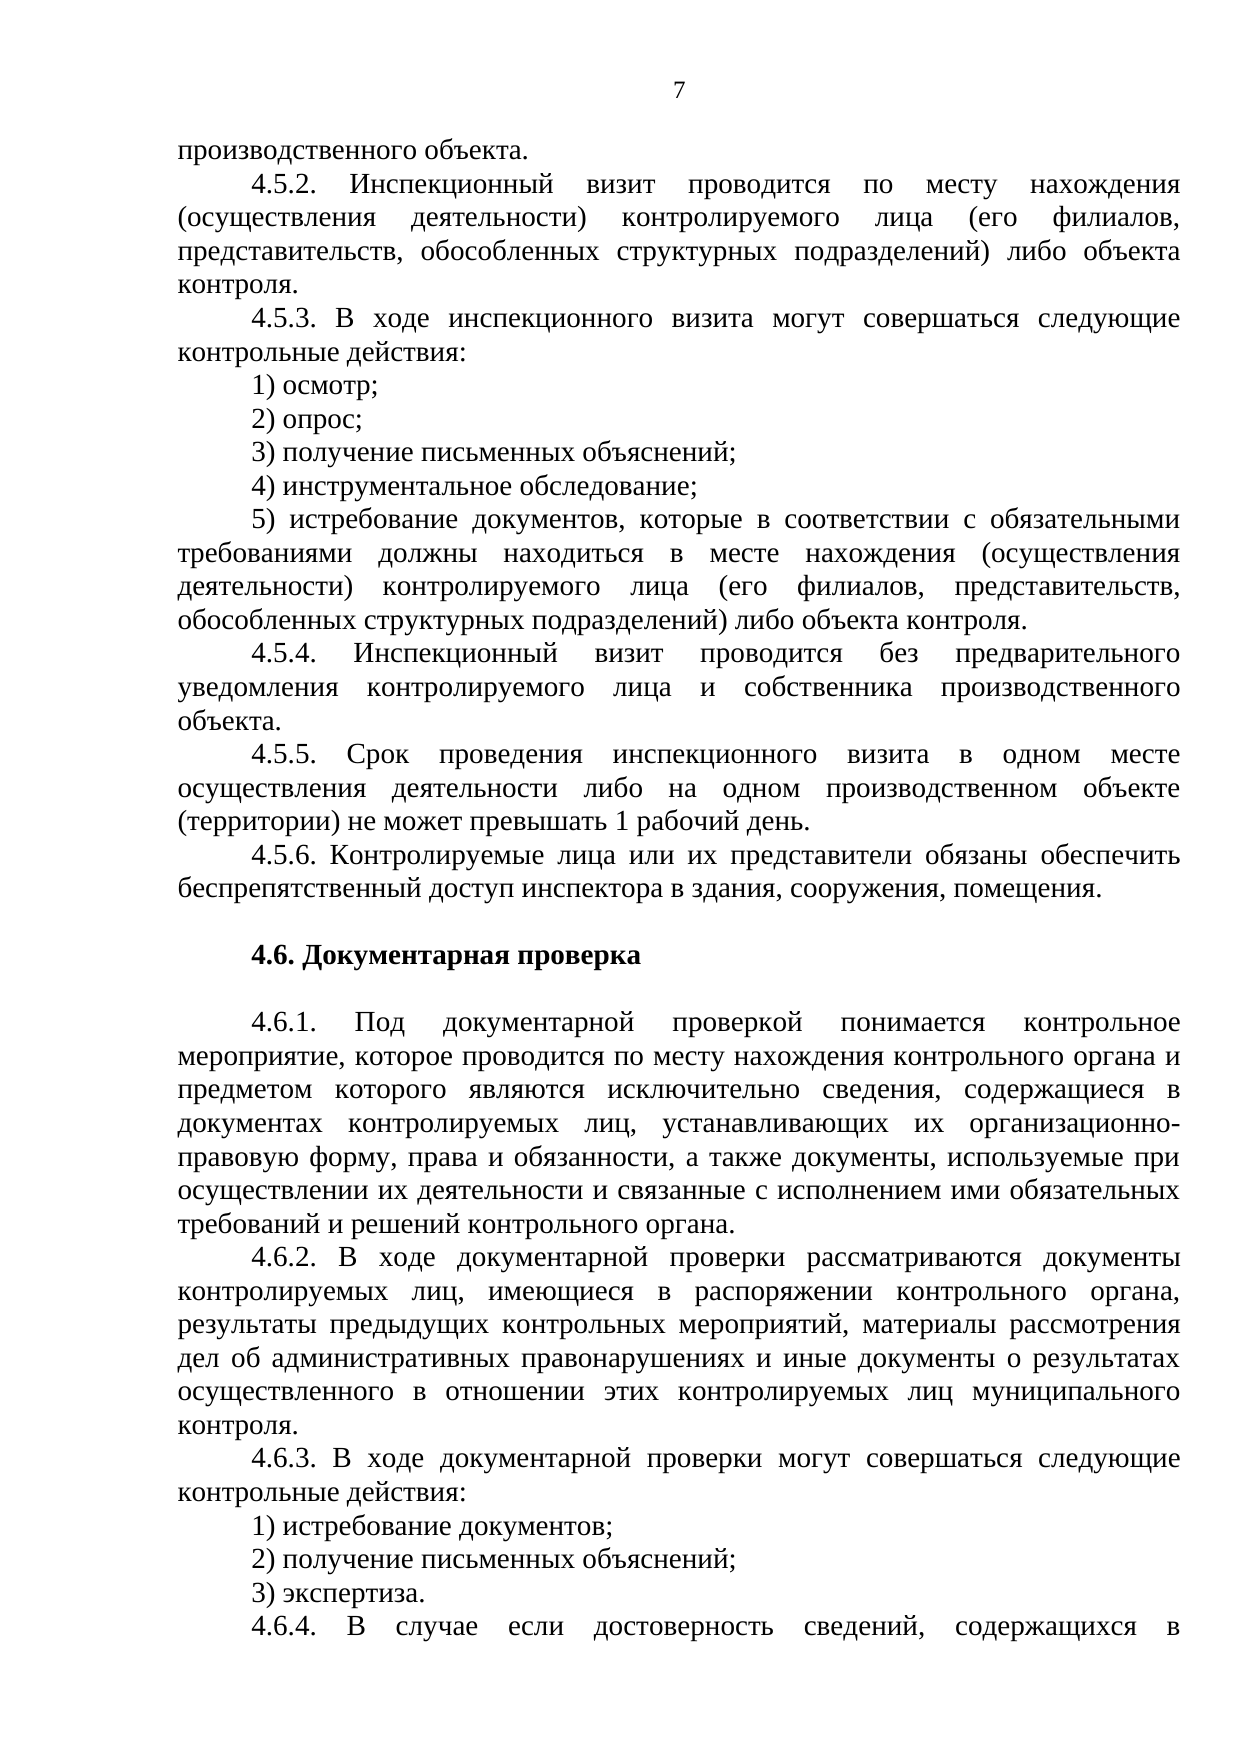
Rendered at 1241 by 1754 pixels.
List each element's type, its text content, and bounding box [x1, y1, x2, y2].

text 4.5.6. Контролируемые лица или их представители обязаны обеспечить беспрепятственный доступ инспектора в здания, сооружения, помещения. [177, 837, 1181, 904]
text 4.6.1. Под документарной проверкой понимается контрольное мероприятие, которое проводится по месту нахождения контрольного органа и предметом которого являются исключительно сведения, содержащиеся в документах контролируемых лиц, устанавливающих их организационно-правовую форму, права и обязанности, а также документы, используемые при осуществлении их деятельности и связанные с исполнением ими обязательных требований и решений контрольного органа. [177, 1004, 1181, 1239]
text 1) осмотр; [177, 367, 1181, 401]
text 5) истребование документов, которые в соответствии с обязательными требованиями должны находиться в месте нахождения (осуществления деятельности) контролируемого лица (его филиалов, представительств, обособленных структурных подразделений) либо объекта контроля. [177, 501, 1181, 636]
text 4.6. Документарная проверка [177, 937, 1181, 971]
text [177, 132, 1181, 166]
text 1) истребование документов; [177, 1508, 1181, 1541]
text 4.6.2. В ходе документарной проверки рассматриваются документы контролируемых лиц, имеющиеся в распоряжении контрольного органа, результаты предыдущих контрольных мероприятий, материалы рассмотрения дел об административных правонарушениях и иные документы о результатах осуществленного в отношении этих контролируемых лиц муниципального контроля. [177, 1239, 1181, 1441]
text 4) инструментальное обследование; [177, 468, 1181, 501]
text 4.5.3. В ходе инспекционного визита могут совершаться следующие контрольные действия: [177, 300, 1181, 367]
text 4.5.4. Инспекционный визит проводится без предварительного уведомления контролируемого лица и собственника производственного объекта. [177, 636, 1181, 736]
text 4.5.2. Инспекционный визит проводится по месту нахождения (осуществления деятельности) контролируемого лица (его филиалов, представительств, обособленных структурных подразделений) либо объекта контроля. [177, 166, 1181, 300]
text 3) получение письменных объяснений; [177, 434, 1181, 468]
text 4.6.3. В ходе документарной проверки могут совершаться следующие контрольные действия: [177, 1441, 1181, 1508]
text 3) экспертиза. [177, 1575, 1181, 1608]
text 4.5.5. Срок проведения инспекционного визита в одном месте осуществления деятельности либо на одном производственном объекте (территории) не может превышать 1 рабочий день. [177, 736, 1181, 837]
text 2) получение письменных объяснений; [177, 1541, 1181, 1575]
text 2) опрос; [177, 401, 1181, 434]
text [177, 1608, 1181, 1642]
